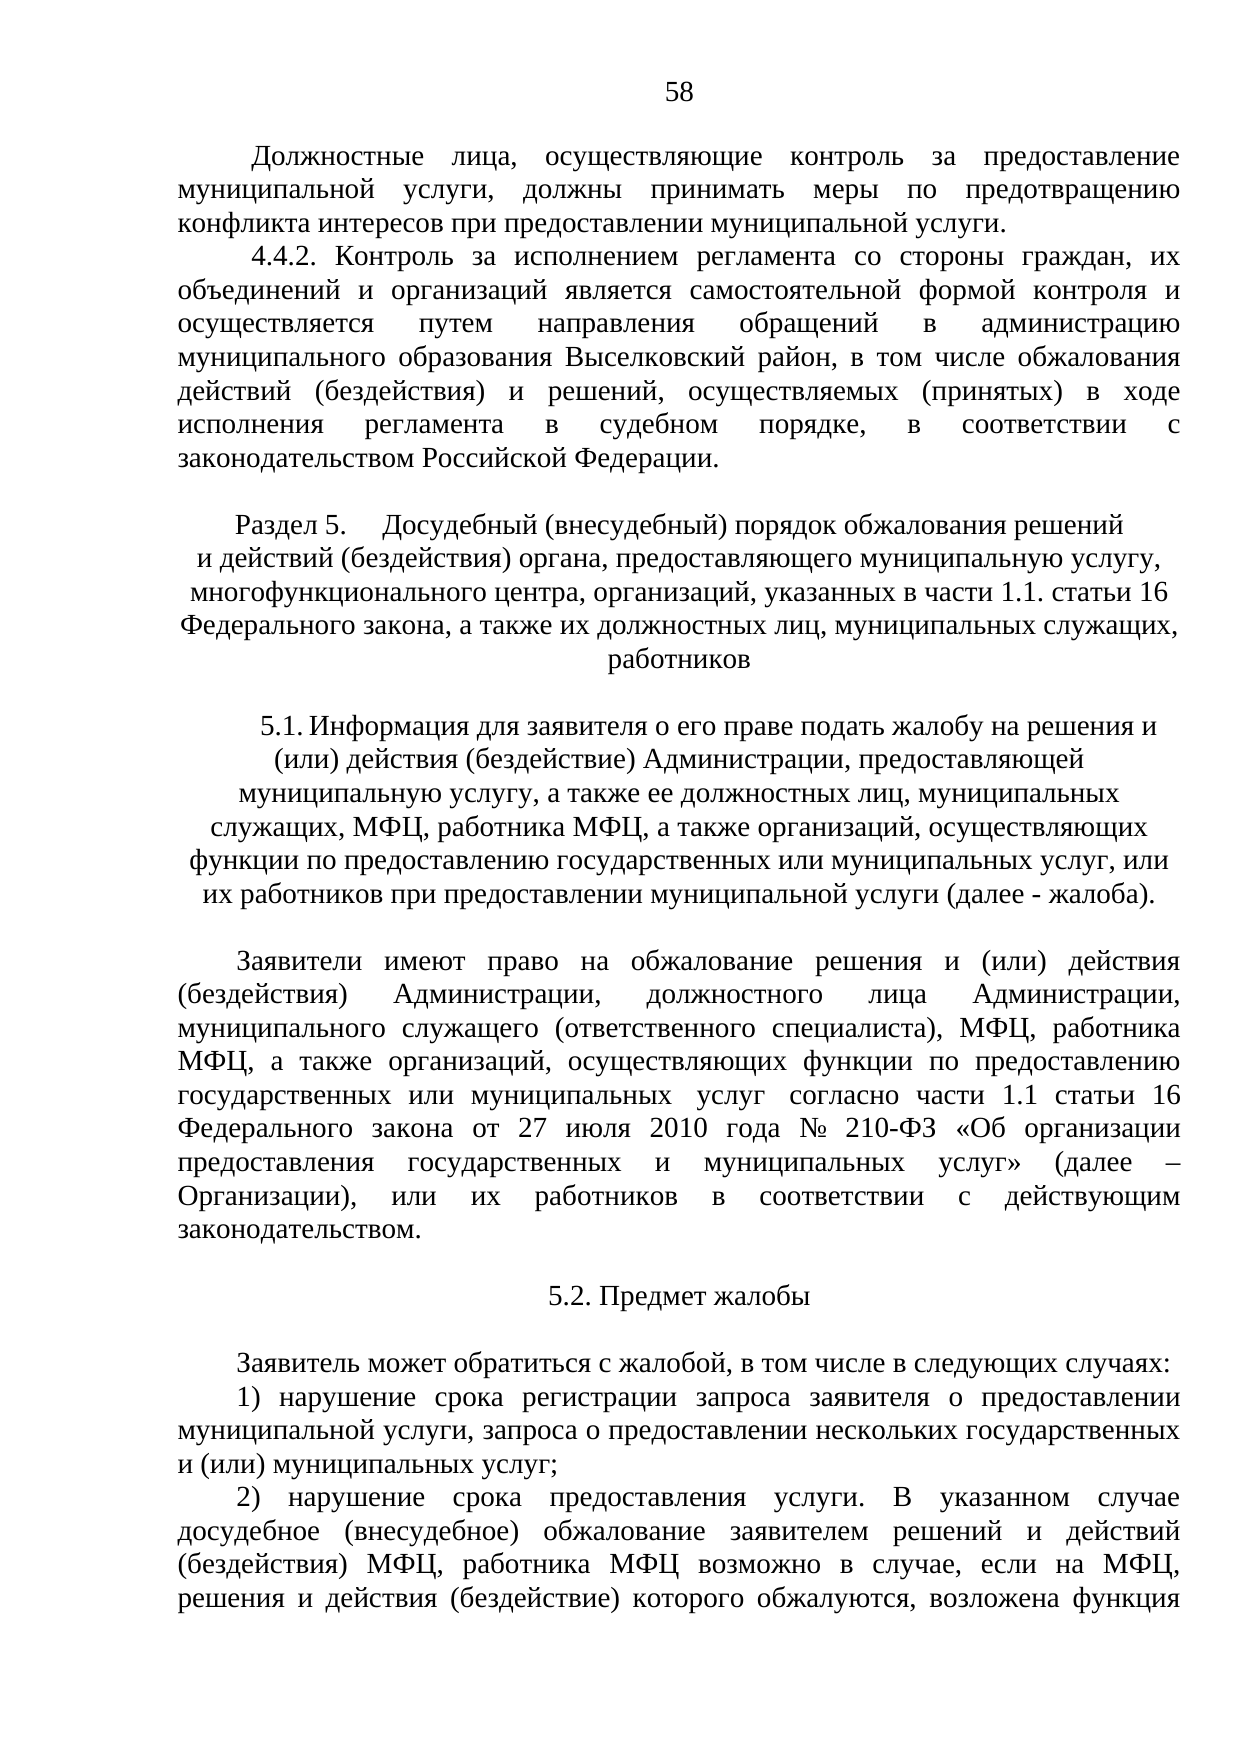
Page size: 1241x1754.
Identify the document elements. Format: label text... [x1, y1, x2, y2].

text 4.4.2. Контроль за исполнением регламента со стороны граждан, их объединений и организаций является самостоятельной формой контроля и осуществляется путем направления обращений в администрацию муниципального образования Выселковский район, в том числе обжалования действий (бездействия) и решений, осуществляемых (принятых) в ходе исполнения регламента в судебном порядке, в соответствии с законодательством Российской Федерации. [177, 238, 1181, 473]
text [177, 1479, 1181, 1614]
text и действий (бездействия) органа, предоставляющего муниципальную услугу, многофункционального центра, организаций, указанных в части 1.1. статьи 16 Федерального закона, а также их должностных лиц, муниципальных служащих, работников [177, 540, 1181, 674]
text Заявители имеют право на обжалование решения и (или) действия (бездействия) Администрации, должностного лица Администрации, муниципального служащего (ответственного специалиста), МФЦ, работника МФЦ, а также организаций, осуществляющих функции по предоставлению государственных или муниципальных услуг согласно части 1.1 статьи 16 Федерального закона от 27 июля 2010 года № 210-ФЗ «Об организации предоставления государственных и муниципальных услуг» (далее – Организации), или их работников в соответствии с действующим законодательством. [177, 943, 1181, 1245]
text Заявитель может обратиться с жалобой, в том числе в следующих случаях: [177, 1345, 1181, 1379]
text Должностные лица, осуществляющие контроль за предоставление муниципальной услуги, должны принимать меры по предотвращению конфликта интересов при предоставлении муниципальной услуги. [177, 138, 1181, 238]
text Раздел 5. Досудебный (внесудебный) порядок обжалования решений [177, 507, 1181, 540]
text 1) нарушение срока регистрации запроса заявителя о предоставлении муниципальной услуги, запроса о предоставлении нескольких государственных и (или) муниципальных услуг; [177, 1379, 1181, 1479]
text 5.2. Предмет жалобы [177, 1278, 1181, 1312]
text 5.1. Информация для заявителя о его праве подать жалобу на решения и (или) действия (бездействие) Администрации, предоставляющей муниципальную услугу, а также ее должностных лиц, муниципальных служащих, МФЦ, работника МФЦ, а также организаций, осуществляющих функции по предоставлению государственных или муниципальных услуг, или их работников при предоставлении муниципальной услуги (далее - жалоба). [177, 708, 1181, 909]
